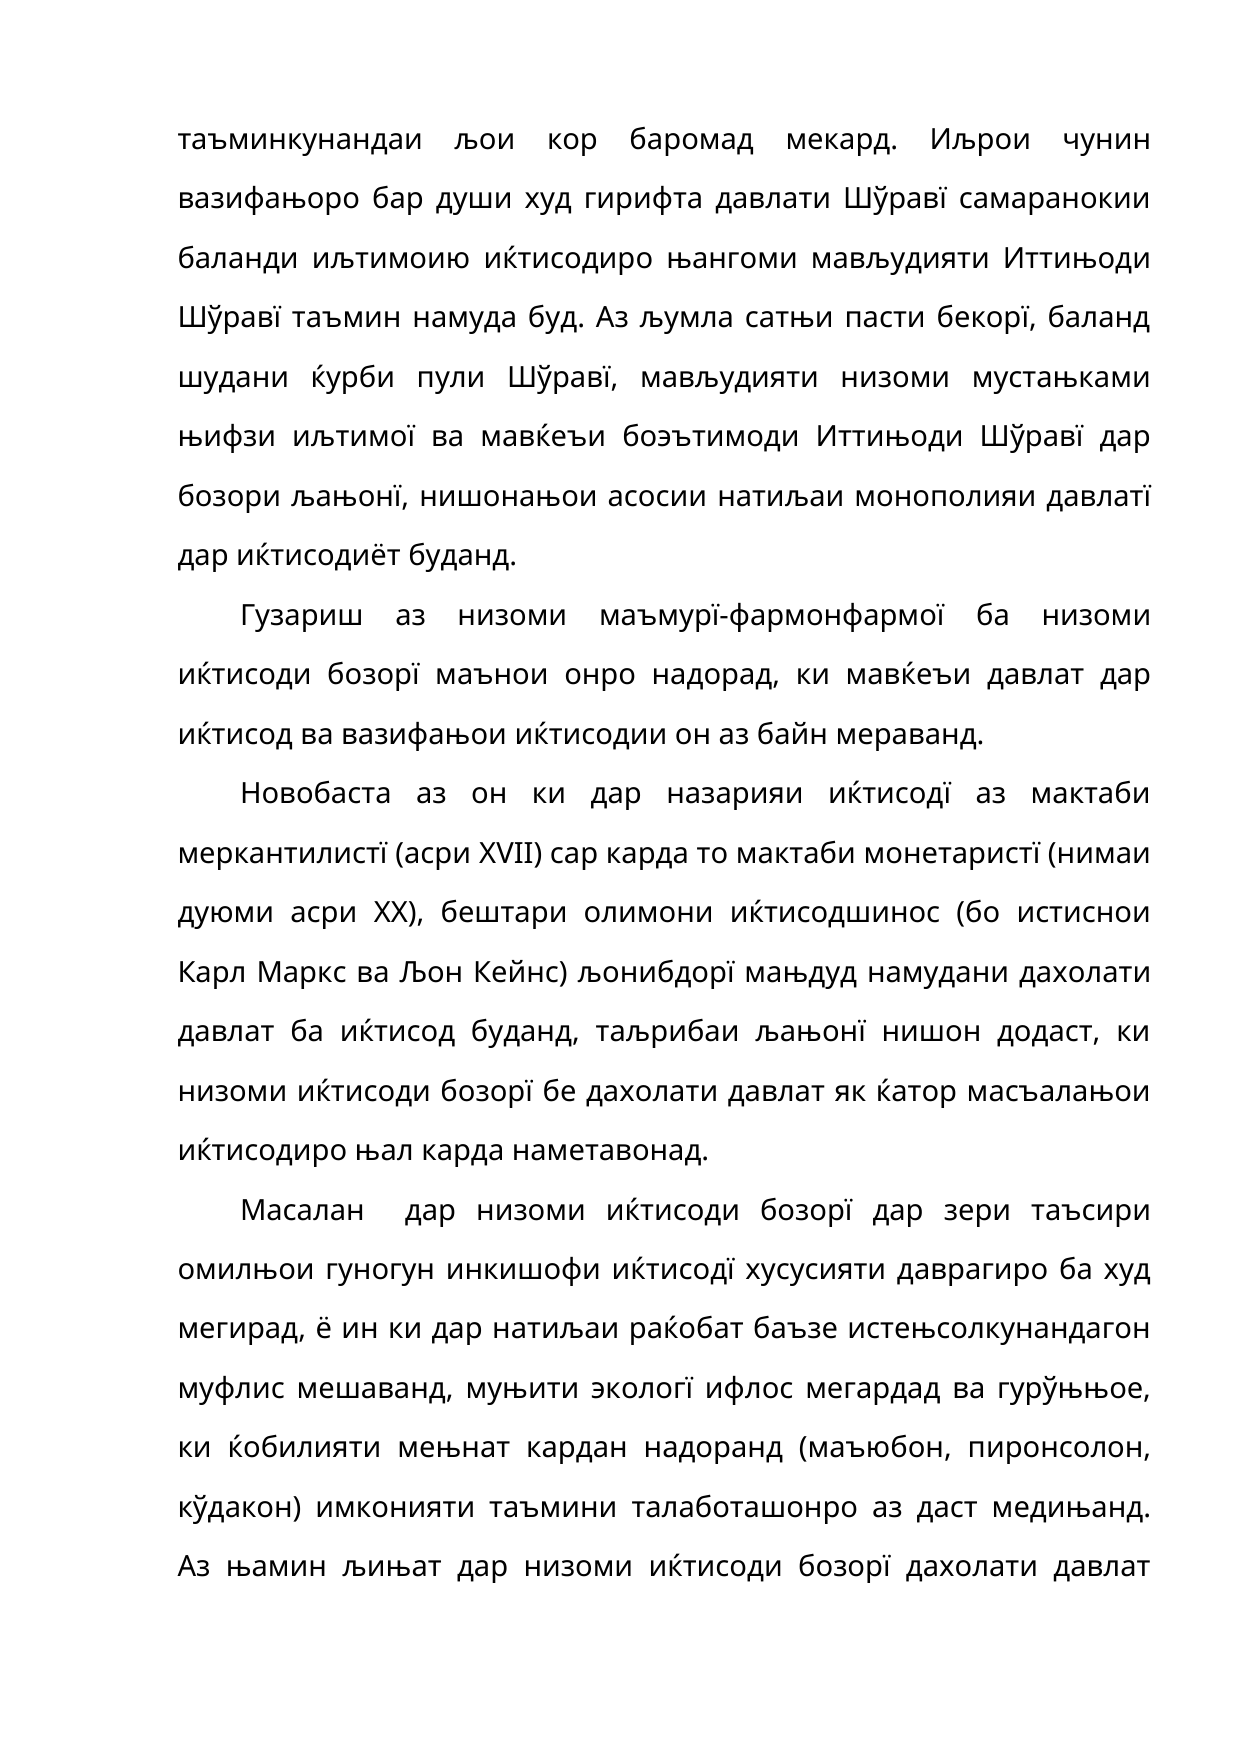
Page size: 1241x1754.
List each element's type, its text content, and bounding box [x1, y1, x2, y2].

text Гузариш аз низоми маъмурї-фармонфармої ба низоми иќтисоди бозорї маънои онро надорад, ки мавќеъи давлат дар иќтисод ва вазифањои иќтисодии он аз байн мераванд. [177, 594, 1152, 753]
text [177, 1189, 1152, 1585]
text Новобаста аз он ки дар назарияи иќтисодї аз мактаби меркантилистї (асри XVII) сар карда то мактаби монетаристї (нимаи дуюми асри XX), бештари олимони иќтисодшинос (бо истиснои Карл Маркс ва Љон Кейнс) љонибдорї мањдуд намудани дахолати давлат ба иќтисод буданд, таљрибаи љањонї нишон додаст, ки низоми иќтисоди бозорї бе дахолати давлат як ќатор масъалањои иќтисодиро њал карда наметавонад. [177, 772, 1152, 1169]
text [177, 118, 1152, 574]
